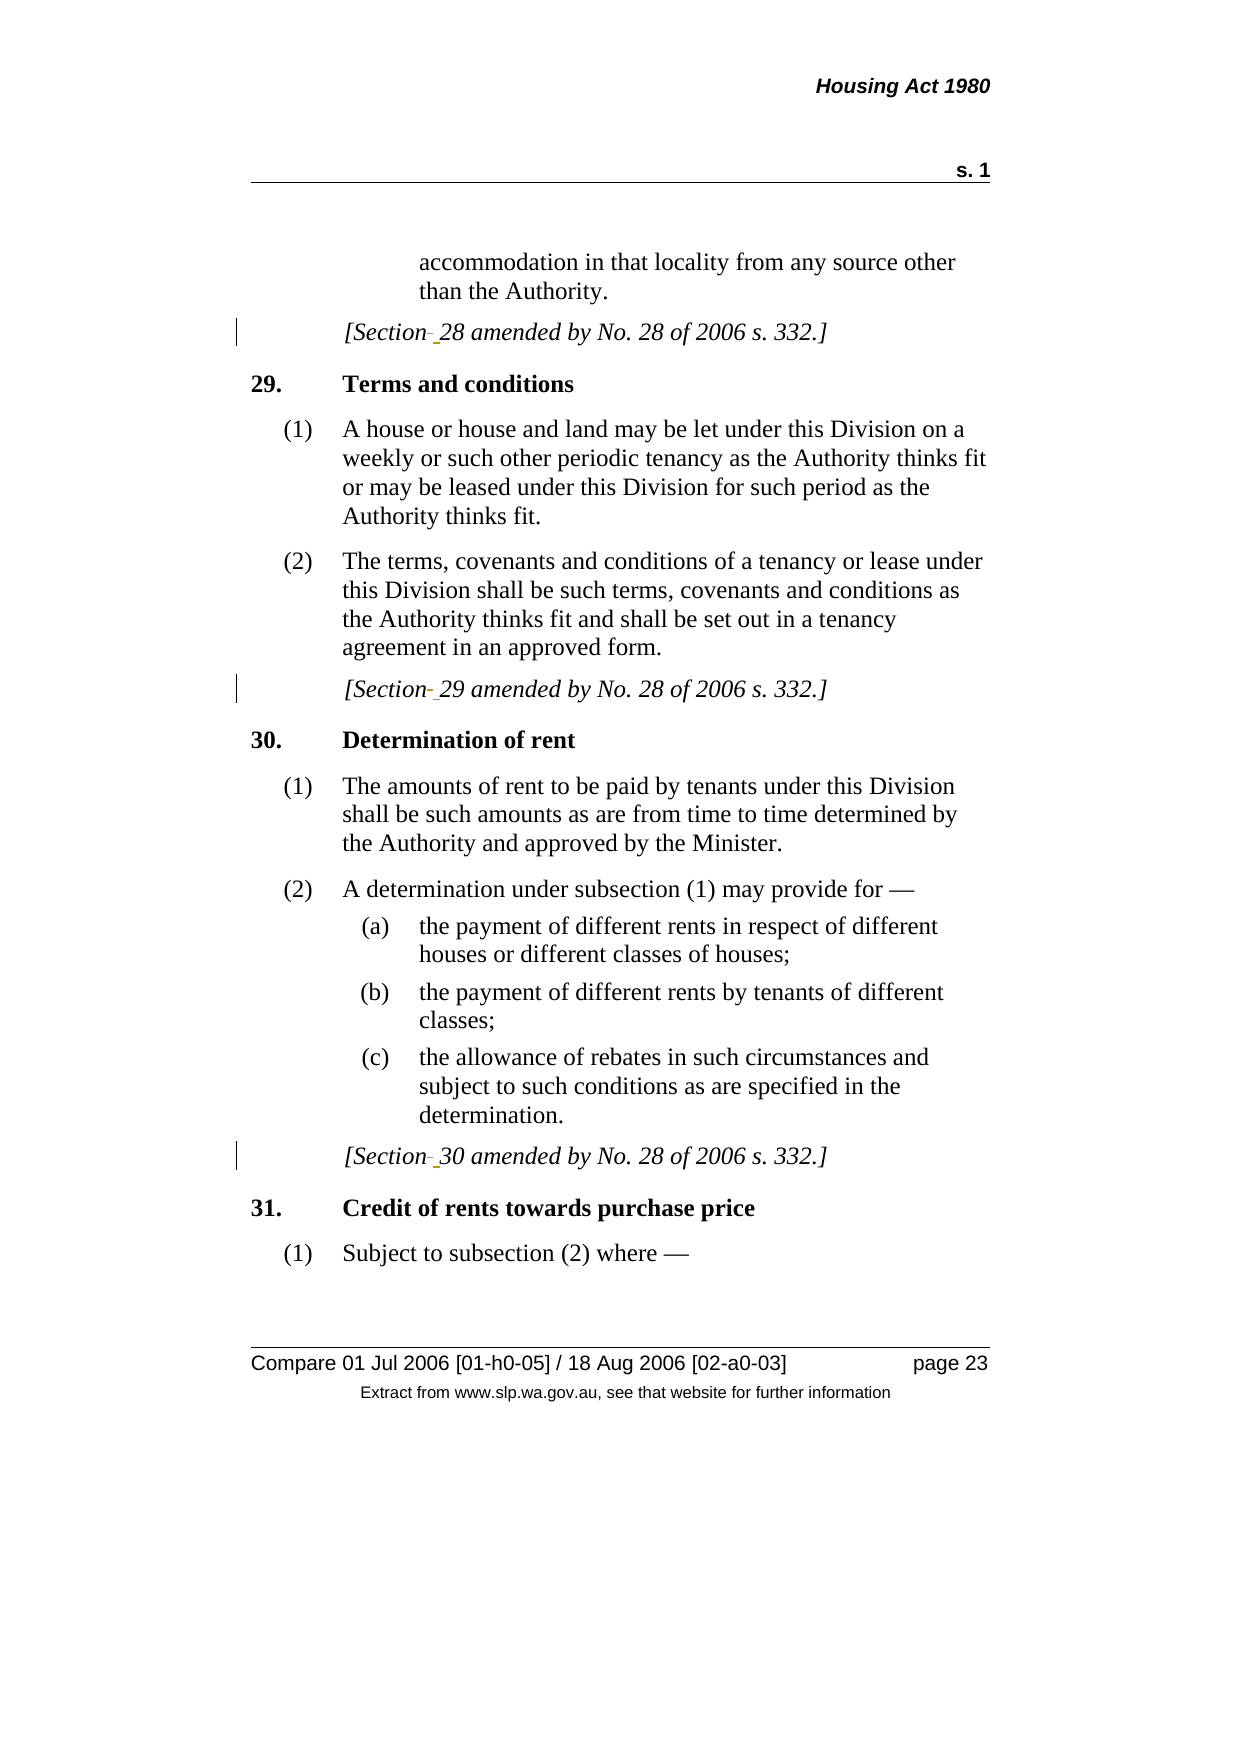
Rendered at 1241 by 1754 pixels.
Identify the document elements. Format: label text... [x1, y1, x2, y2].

text [Section30 amended by No. 28 of 2006 s. 332.] [251, 1141, 990, 1170]
text (1) Subject to subsection (2) where — [251, 1238, 990, 1267]
text (2) The terms, covenants and conditions of a tenancy or lease under this Division shall be such terms, covenants and conditions as the Authority thinks fit and shall be set out in a tenancy agreement in an approved form. [251, 546, 990, 661]
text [251, 247, 990, 305]
text (2) A determination under subsection (1) may provide for — [251, 874, 990, 902]
text (c) the allowance of rebates in such circumstances and subject to such conditions as are specified in the determination. [251, 1042, 990, 1129]
subtitle 30. Determination of rent [251, 725, 990, 754]
text (1) The amounts of rent to be paid by tenants under this Division shall be such amounts as are from time to time determined by the Authority and approved by the Minister. [251, 771, 990, 857]
text (a) the payment of different rents in respect of different houses or different classes of houses; [251, 911, 990, 968]
text [Section28 amended by No. 28 of 2006 s. 332.] [251, 317, 990, 346]
text [Section29 amended by No. 28 of 2006 s. 332.] [251, 674, 990, 702]
subtitle 29. Terms and conditions [251, 369, 990, 398]
text (1) A house or house and land may be let under this Division on a weekly or such other periodic tenancy as the Authority thinks fit or may be leased under this Division for such period as the Authority thinks fit. [251, 414, 990, 529]
subtitle 31. Credit of rents towards purchase price [251, 1193, 990, 1222]
text (b) the payment of different rents by tenants of different classes; [251, 977, 990, 1034]
